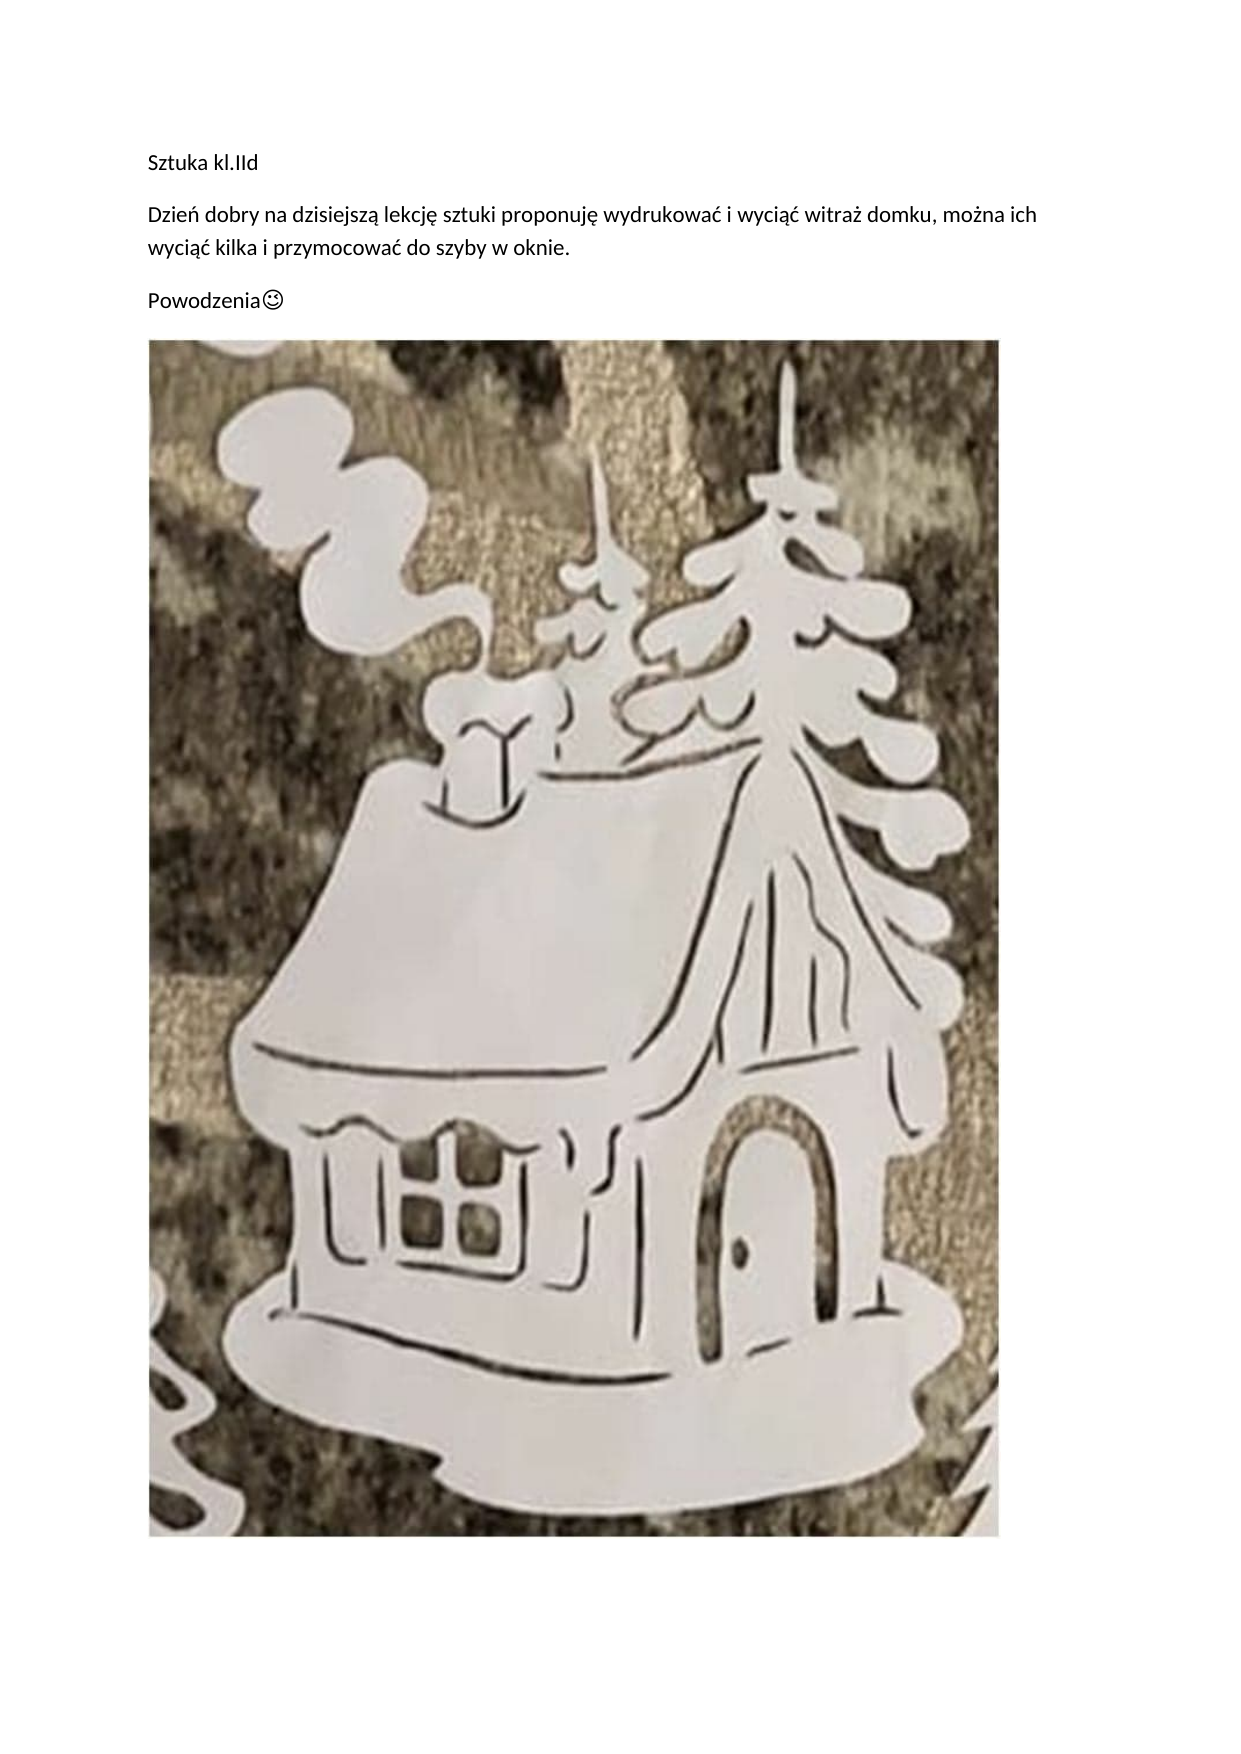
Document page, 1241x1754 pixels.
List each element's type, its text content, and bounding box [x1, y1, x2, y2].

text Powodzenia😉 [148, 286, 1093, 314]
text Dzień dobry na dzisiejszą lekcję sztuki proponuję wydrukować i wyciąć witraż domku, można ich wyciąć kilka i przymocować do szyby w oknie. [148, 201, 1093, 261]
picture [147, 338, 1001, 1539]
text Sztuka kl.IId [148, 148, 1093, 176]
